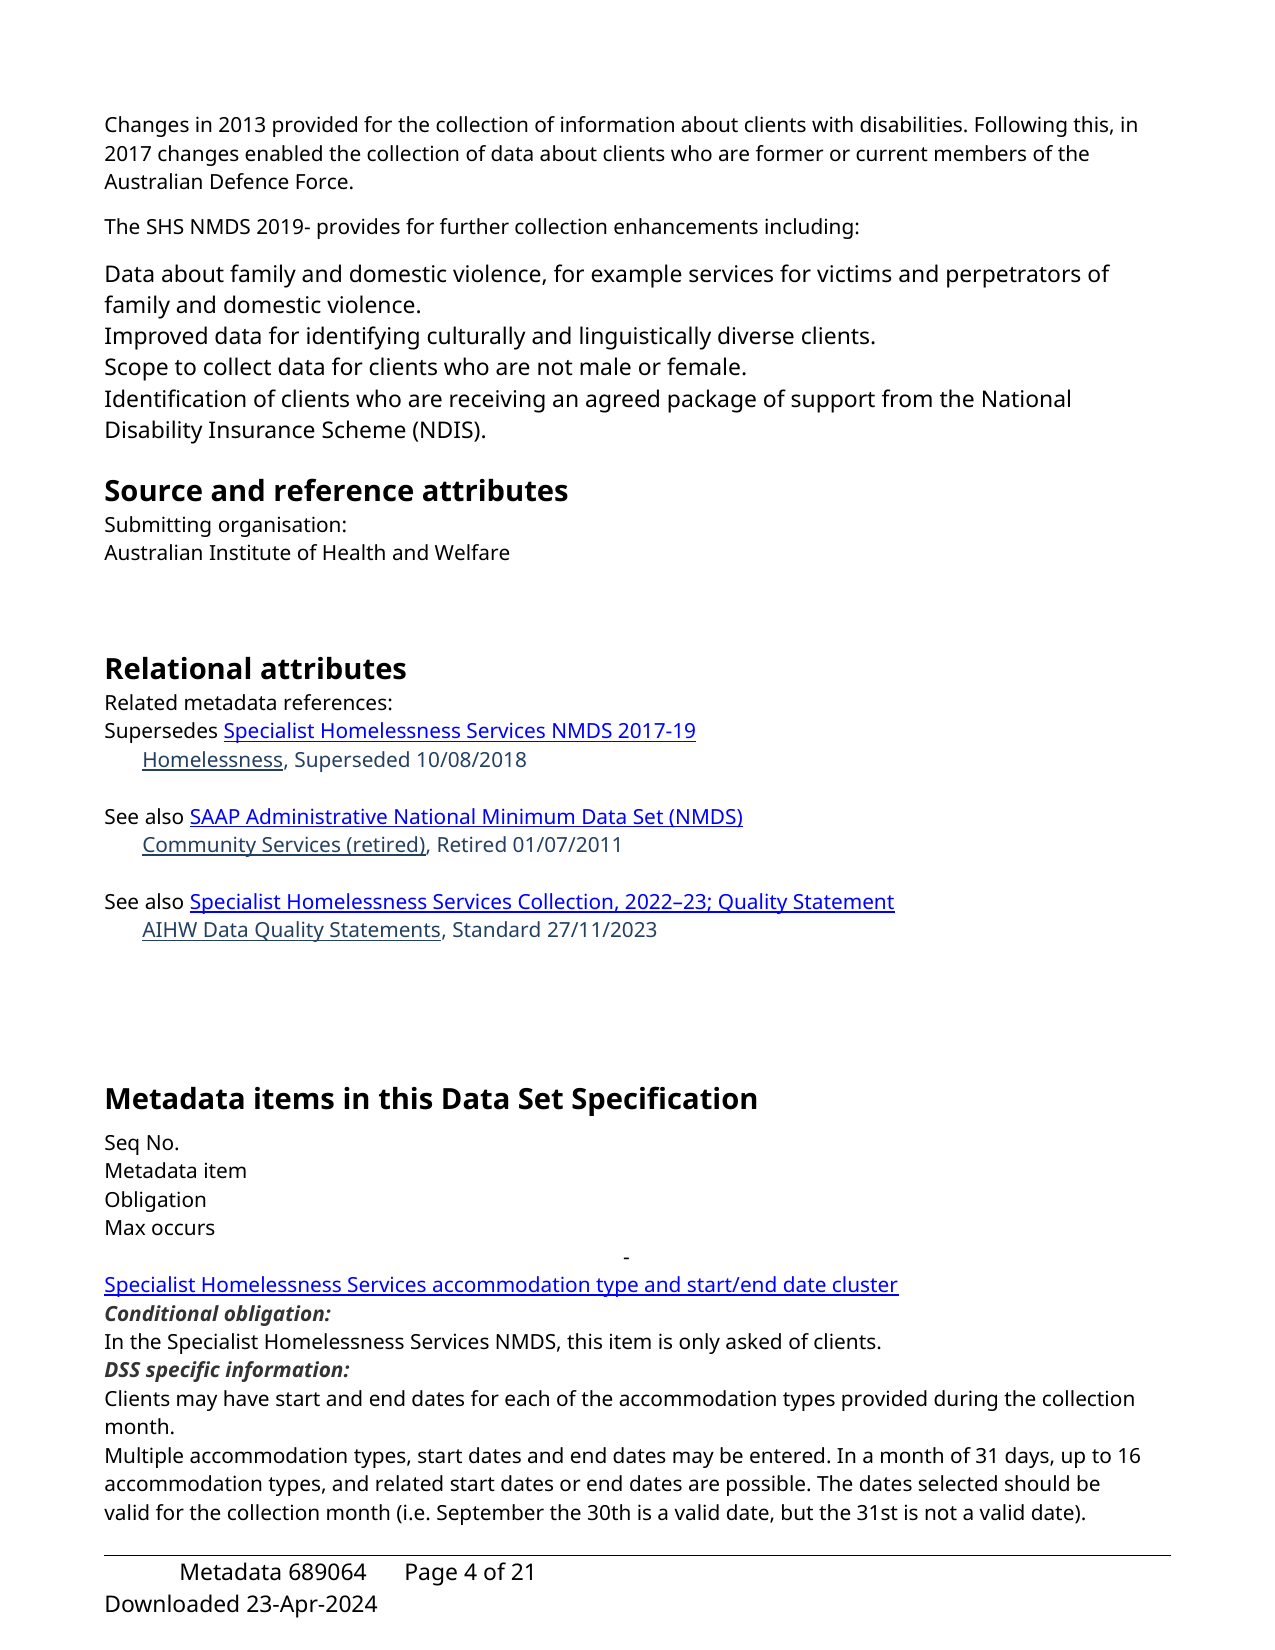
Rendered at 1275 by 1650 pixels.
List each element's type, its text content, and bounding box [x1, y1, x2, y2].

table_header Metadata items in this Data Set Specification [93, 1032, 1159, 1128]
table_cell [93, 1128, 1159, 1526]
